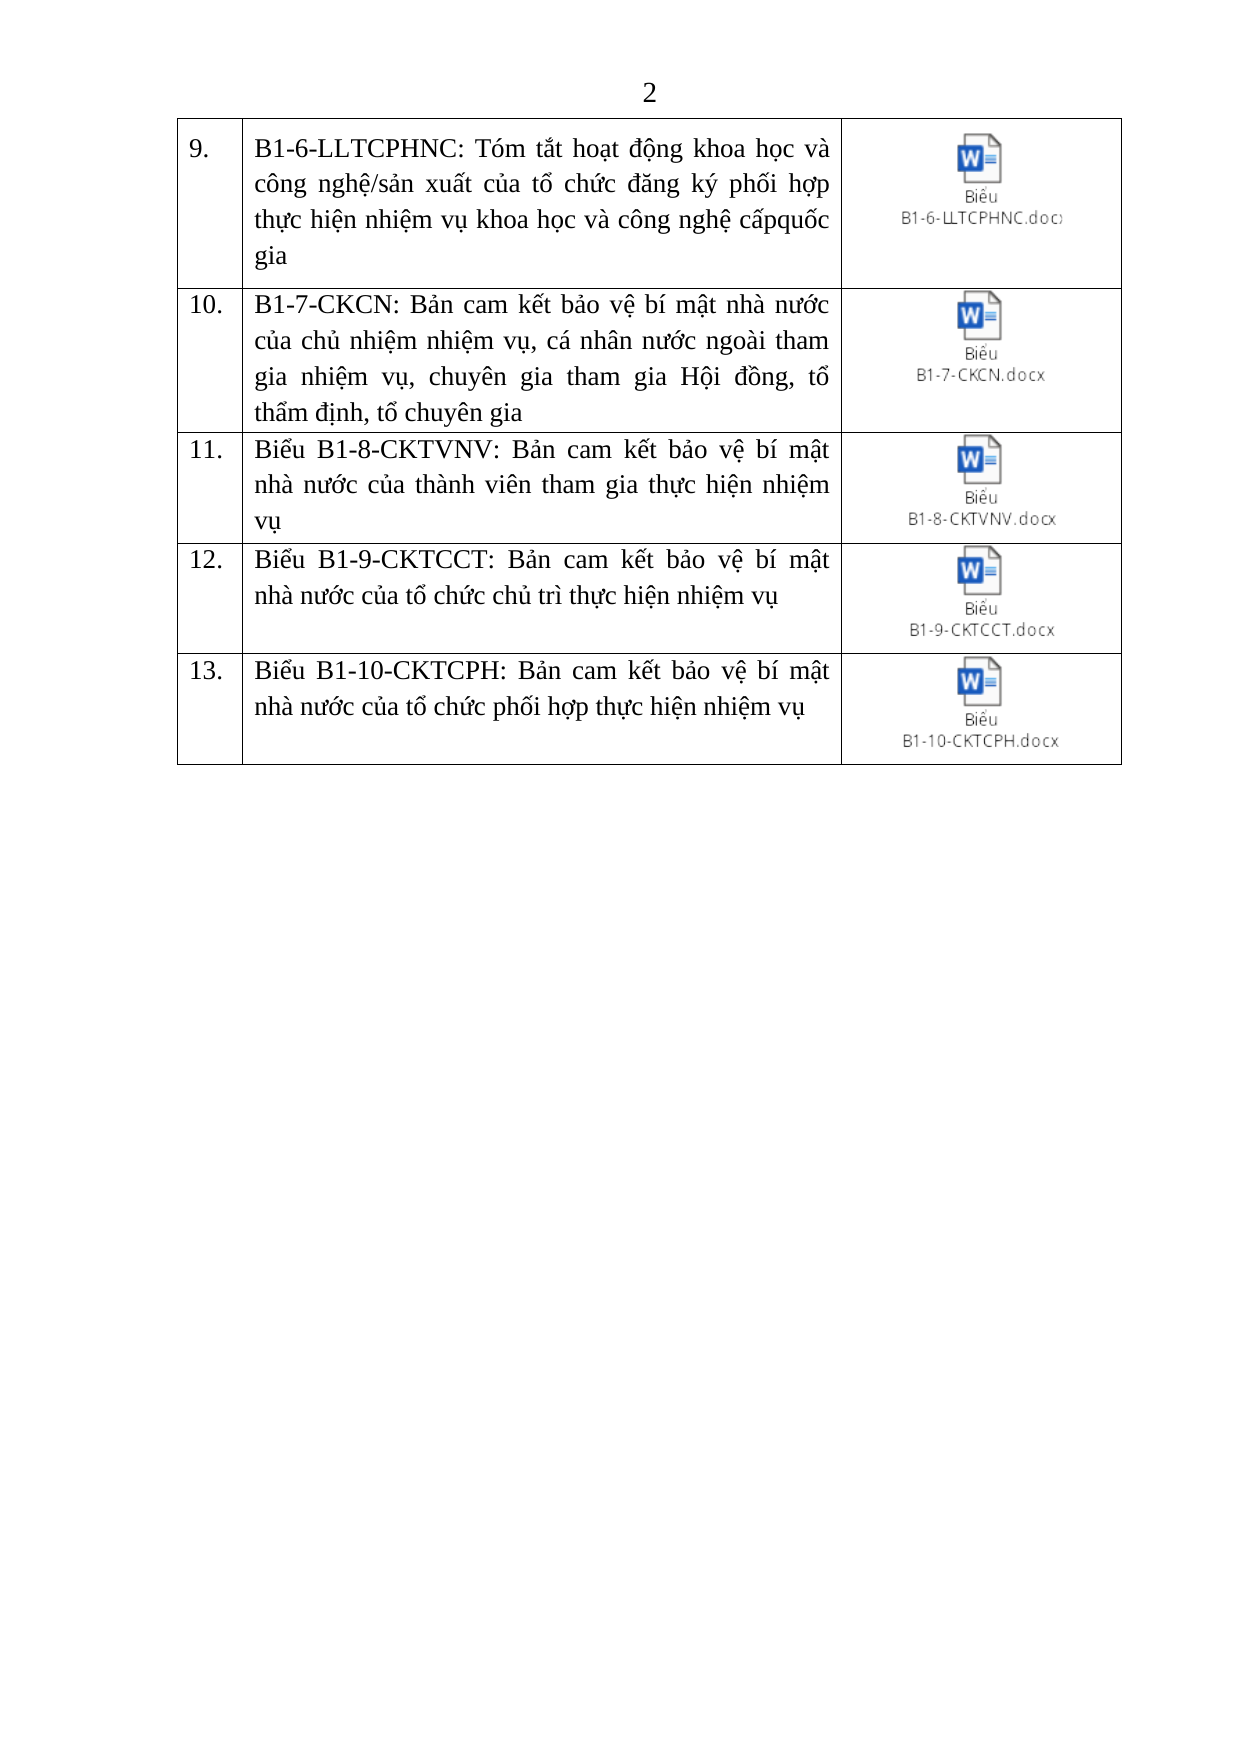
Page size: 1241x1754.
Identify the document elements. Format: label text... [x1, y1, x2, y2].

table_cell B1-6-LLTCPHNC: Tóm tắt hoạt động khoa học và công nghệ/sản xuất của tổ chức đăng ký phối hợp thực hiện nhiệm vụ khoa học và công nghệ cấpquốc gia [243, 119, 841, 287]
table_cell [178, 289, 242, 432]
table_cell [842, 119, 1121, 287]
table_cell [842, 544, 1121, 653]
table_cell [178, 119, 242, 287]
table_cell Biểu B1-8-CKTVNV: Bản cam kết bảo vệ bí mật nhà nước của thành viên tham gia thực hiện nhiệm vụ [243, 433, 841, 543]
table_cell [842, 654, 1121, 764]
table_cell [842, 433, 1121, 543]
table_cell Biểu B1-10-CKTCPH: Bản cam kết bảo vệ bí mật nhà nước của tổ chức phối hợp thực hiện nhiệm vụ [243, 654, 841, 764]
table_cell B1-7-CKCN: Bản cam kết bảo vệ bí mật nhà nước của chủ nhiệm nhiệm vụ, cá nhân nước ngoài tham gia nhiệm vụ, chuyên gia tham gia Hội đồng, tổ thẩm định, tổ chuyên gia [243, 289, 841, 432]
table_cell [178, 433, 242, 543]
table_cell [178, 654, 242, 764]
table_cell Biểu B1-9-CKTCCT: Bản cam kết bảo vệ bí mật nhà nước của tổ chức chủ trì thực hiện nhiệm vụ [243, 544, 841, 653]
table_cell [178, 544, 242, 653]
table_cell [842, 289, 1121, 432]
